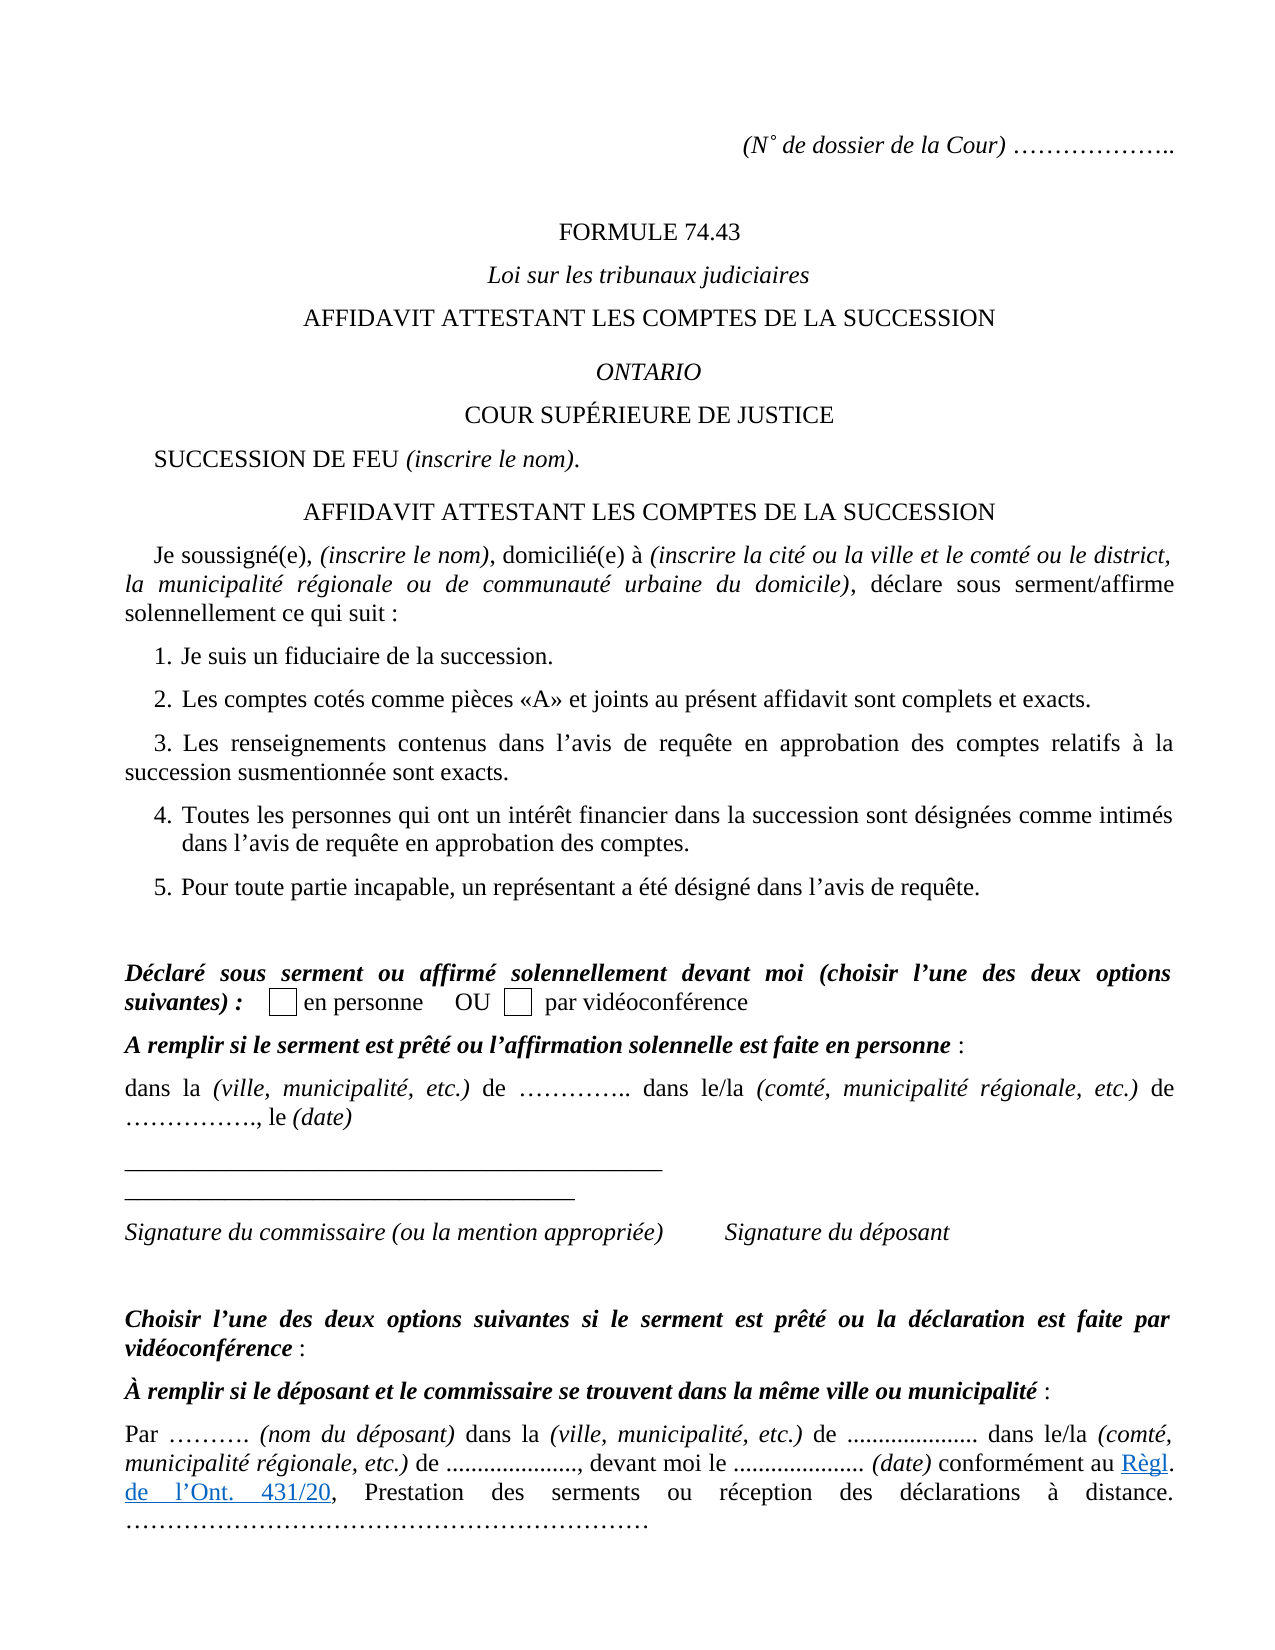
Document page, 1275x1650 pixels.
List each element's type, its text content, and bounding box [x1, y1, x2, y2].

text 3. Les renseignements contenus dans l’avis de requête en approbation des comptes relatifs à la succession susmentionnée sont exacts. [124, 728, 1174, 785]
text 2. Les comptes cotés comme pièces «A» et joints au présent affidavit sont complets et exacts. [124, 684, 1174, 713]
text 1. Je suis un fiduciaire de la succession. [124, 641, 1174, 670]
subtitle ontario [124, 357, 1174, 386]
text Déclaré sous serment ou affirmé solennellement devant moi (choisir l’une des deux options suivantes) : en personne OU par vidéoconférence [124, 958, 1174, 1016]
subtitle affidavit attestant les comptes de la succession [124, 497, 1174, 526]
text dans la (ville, municipalité, etc.) de ………….. dans le/la (comté, municipalité régionale, etc.) de ……………., le (date) [124, 1073, 1174, 1131]
text ___________________________________________ ____________________________________ [124, 1145, 1174, 1203]
subtitle COUR SUPÉRIEURE DE JUSTICE [124, 400, 1174, 429]
text 5. Pour toute partie incapable, un représentant a été désigné dans l’avis de requête. [124, 872, 1174, 901]
text Je soussigné(e), (inscrire le nom), domicilié(e) à (inscrire la cité ou la ville et le comté ou le district, la municipalité régionale ou de communauté urbaine du domicile), déclare sous serment/affirme solennellement ce qui suit : [124, 541, 1174, 627]
text Signature du commissaire (ou la mention appropriée) Signature du déposant [124, 1217, 1174, 1246]
text À remplir si le déposant et le commissaire se trouvent dans la même ville ou municipalité : [124, 1376, 1174, 1404]
text Choisir l’une des deux options suivantes si le serment est prêté ou la déclaration est faite par vidéoconférence : [124, 1304, 1174, 1361]
text A remplir si le serment est prêté ou l’affirmation solennelle est faite en personne : [124, 1030, 1174, 1059]
text Loi sur les tribunaux judiciaires [124, 260, 1174, 289]
text Formule 74.43 [124, 217, 1174, 246]
text affidavit attestant les comptes de la succession [124, 303, 1174, 332]
text SUCCESSION DE FEU (inscrire le nom). [124, 444, 1174, 472]
text (N˚ de dossier de la Cour) ……………….. [124, 130, 1174, 159]
text Par ………. (nom du déposant) dans la (ville, municipalité, etc.) de ..................... dans le/la (comté, municipalité régionale, etc.) de ....................., devant moi le ..................... (date) conformément au Règl. de l’Ont. 431/20, Prestation des serments ou réception des déclarations à distance. ……………………………………………………… [124, 1419, 1174, 1534]
text 4. Toutes les personnes qui ont un intérêt financier dans la succession sont désignées comme intimés dans l’avis de requête en approbation des comptes. [124, 800, 1174, 857]
